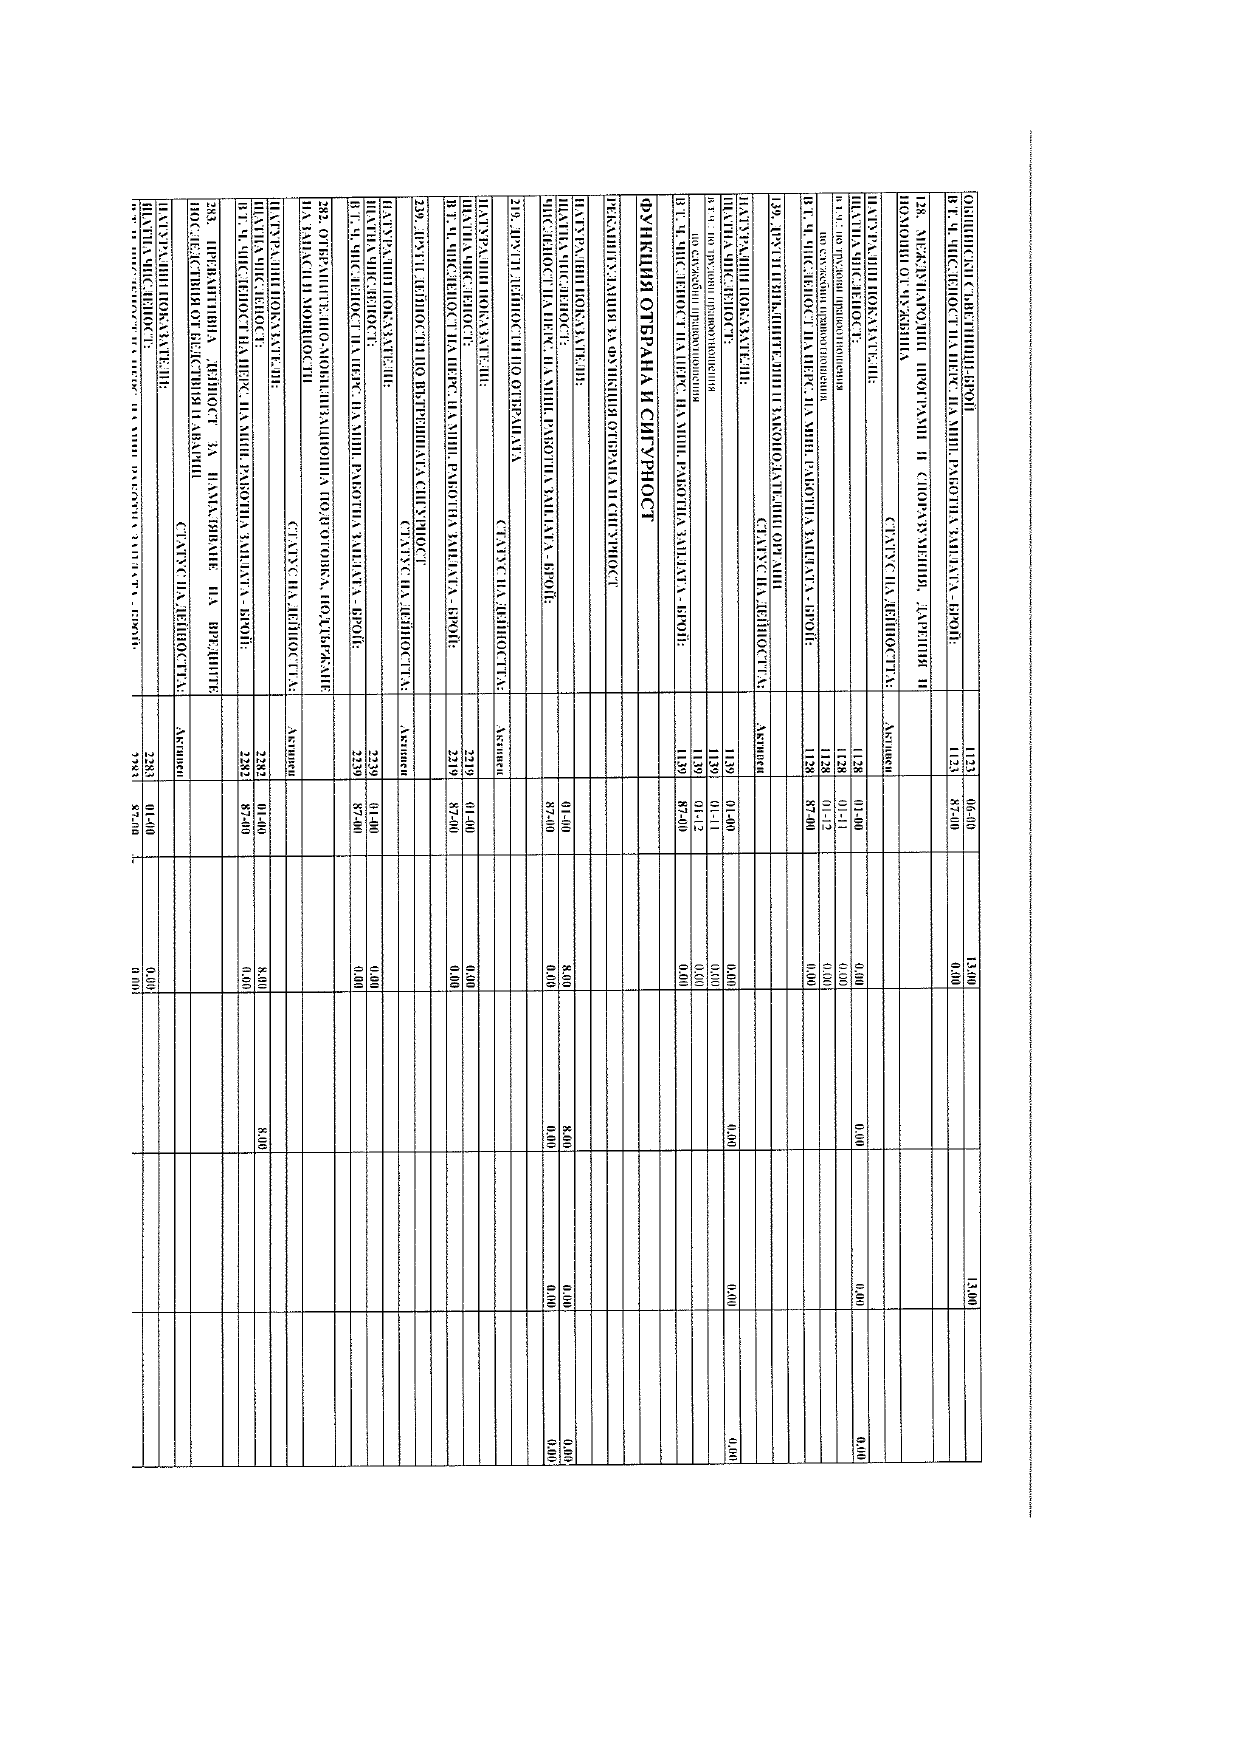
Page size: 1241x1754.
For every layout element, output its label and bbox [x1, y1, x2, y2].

picture [118, 118, 1123, 1538]
